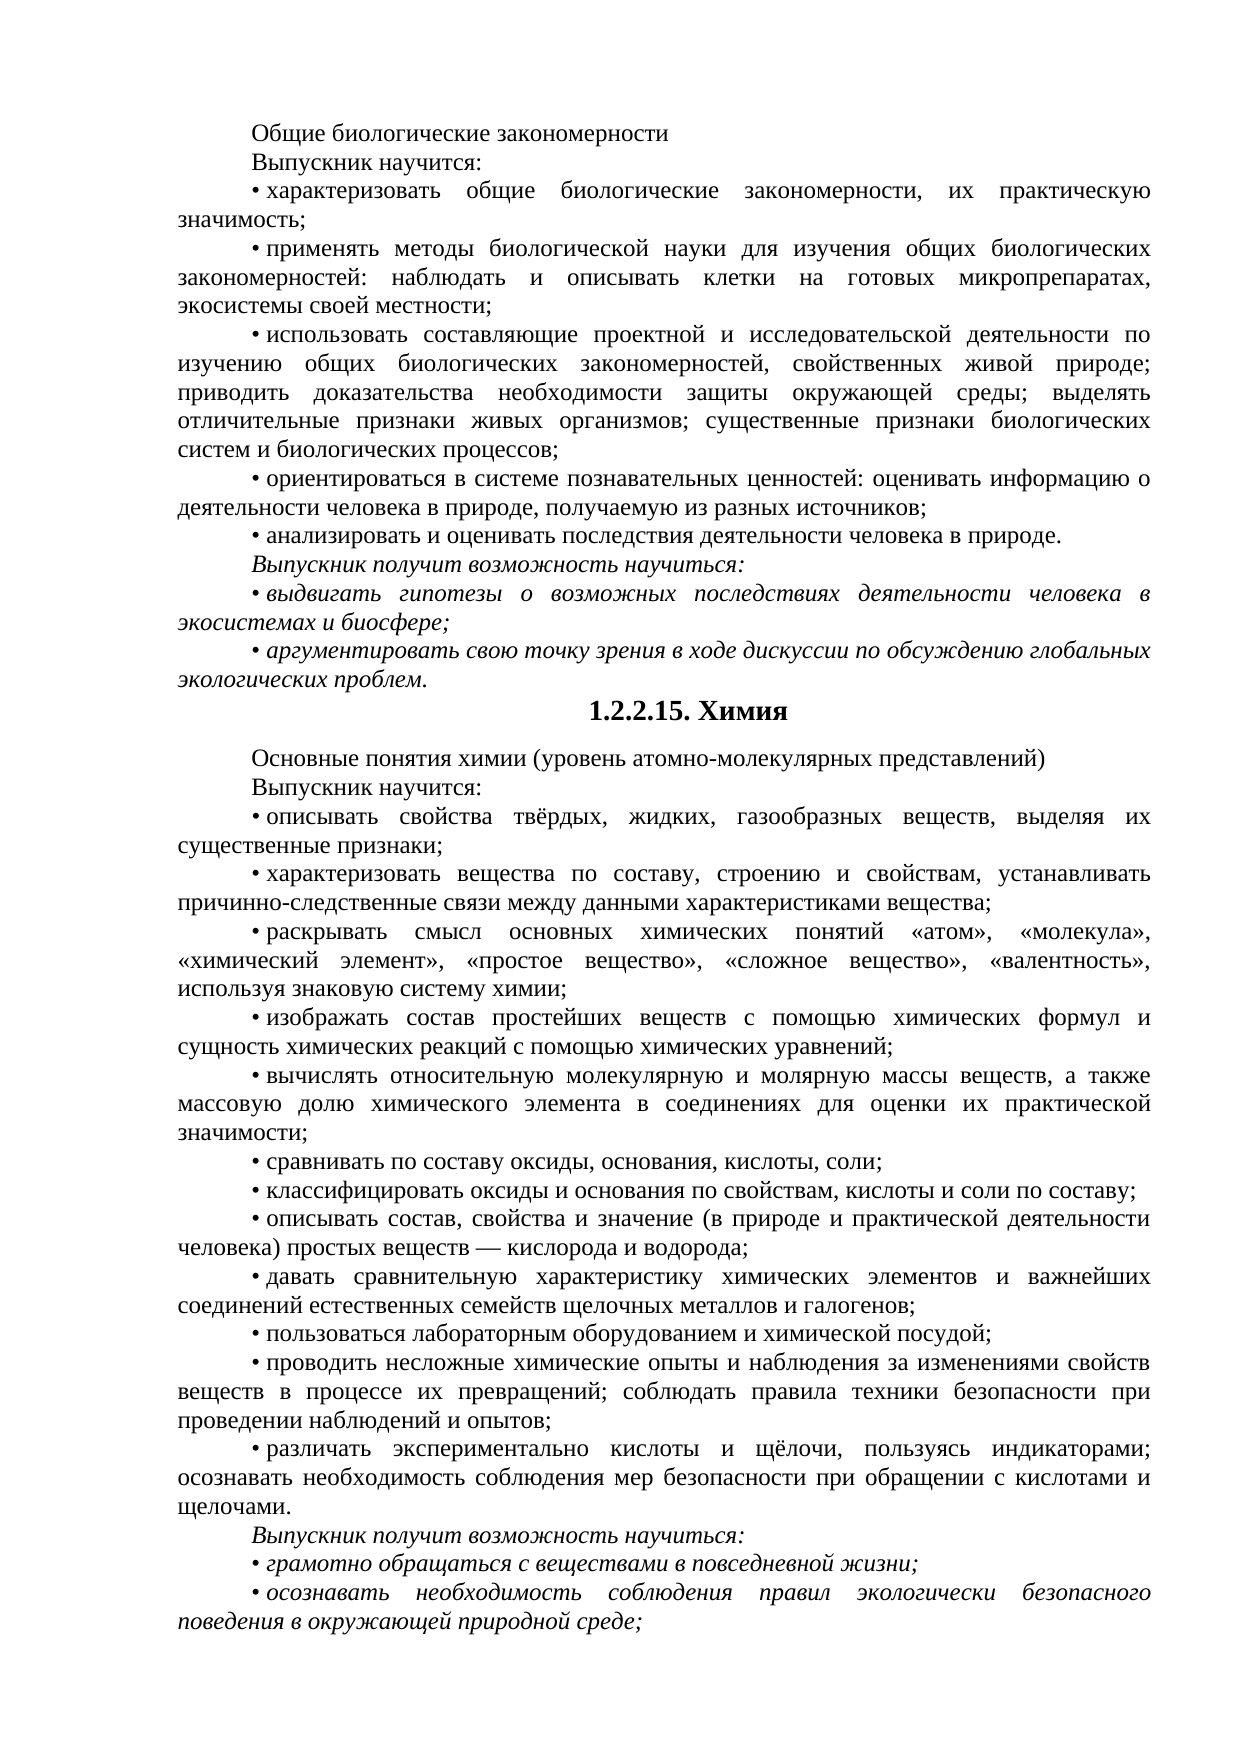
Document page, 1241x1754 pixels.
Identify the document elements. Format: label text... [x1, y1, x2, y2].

text • описывать свойства твёрдых, жидких, газообразных веществ, выделяя их существенные признаки; [177, 801, 1152, 858]
text Основные понятия химии (уровень атомно-молекулярных представлений) [177, 743, 1152, 772]
text • использовать составляющие проектной и исследовательской деятельности по изучению общих биологических закономерностей, свойственных живой природе; приводить доказательства необходимости защиты окружающей среды; выделять отличительные признаки живых организмов; существенные признаки биологических систем и биологических процессов; [177, 319, 1152, 463]
text • вычислять относительную молекулярную и молярную массы веществ, а также массовую долю химического элемента в соединениях для оценки их практической значимости; [177, 1060, 1152, 1146]
text • анализировать и оценивать последствия деятельности человека в природе. [177, 521, 1152, 549]
text • характеризовать вещества по составу, строению и свойствам, устанавливать причинно-следственные связи между данными характеристиками вещества; [177, 858, 1152, 916]
text • описывать состав, свойства и значение (в природе и практической деятельности человека) простых веществ — кислорода и водорода; [177, 1203, 1152, 1261]
text • раскрывать смысл основных химических понятий «атом», «молекула», «химический элемент», «простое вещество», «сложное вещество», «валентность», используя знаковую систему химии; [177, 916, 1152, 1002]
text Выпускник получит возможность научиться: [177, 549, 1152, 578]
text • аргументировать свою точку зрения в ходе дискуссии по обсуждению глобальных экологических проблем. [177, 636, 1152, 693]
text • классифицировать оксиды и основания по свойствам, кислоты и соли по составу; [177, 1175, 1152, 1203]
text Выпускник научится: [177, 147, 1152, 176]
text Выпускник получит возможность научиться: [177, 1520, 1152, 1548]
text • проводить несложные химические опыты и наблюдения за изменениями свойств веществ в процессе их превращений; соблюдать правила техники безопасности при проведении наблюдений и опытов; [177, 1347, 1152, 1433]
text 1.2.2.15. Химия [177, 693, 1152, 727]
text • применять методы биологической науки для изучения общих биологических закономерностей: наблюдать и описывать клетки на готовых микропрепаратах, экосистемы своей местности; [177, 233, 1152, 319]
text • давать сравнительную характеристику химических элементов и важнейших соединений естественных семейств щелочных металлов и галогенов; [177, 1261, 1152, 1318]
text • различать экспериментально кислоты и щёлочи, пользуясь индикаторами; осознавать необходимость соблюдения мер безопасности при обращении с кислотами и щелочами. [177, 1433, 1152, 1520]
text • изображать состав простейших веществ с помощью химических формул и сущность химических реакций с помощью химических уравнений; [177, 1002, 1152, 1060]
text • выдвигать гипотезы о возможных последствиях деятельности человека в экосистемах и биосфере; [177, 578, 1152, 636]
text Выпускник научится: [177, 772, 1152, 801]
text • грамотно обращаться с веществами в повседневной жизни; [177, 1548, 1152, 1577]
text • осознавать необходимость соблюдения правил экологически безопасного поведения в окружающей природной среде; [177, 1577, 1152, 1635]
text • сравнивать по составу оксиды, основания, кислоты, соли; [177, 1146, 1152, 1175]
text • пользоваться лабораторным оборудованием и химической посудой; [177, 1318, 1152, 1347]
text • характеризовать общие биологические закономерности, их практическую значимость; [177, 176, 1152, 233]
text • ориентироваться в системе познавательных ценностей: оценивать информацию о деятельности человека в природе, получаемую из разных источников; [177, 463, 1152, 521]
text Общие биологические закономерности [177, 118, 1152, 147]
